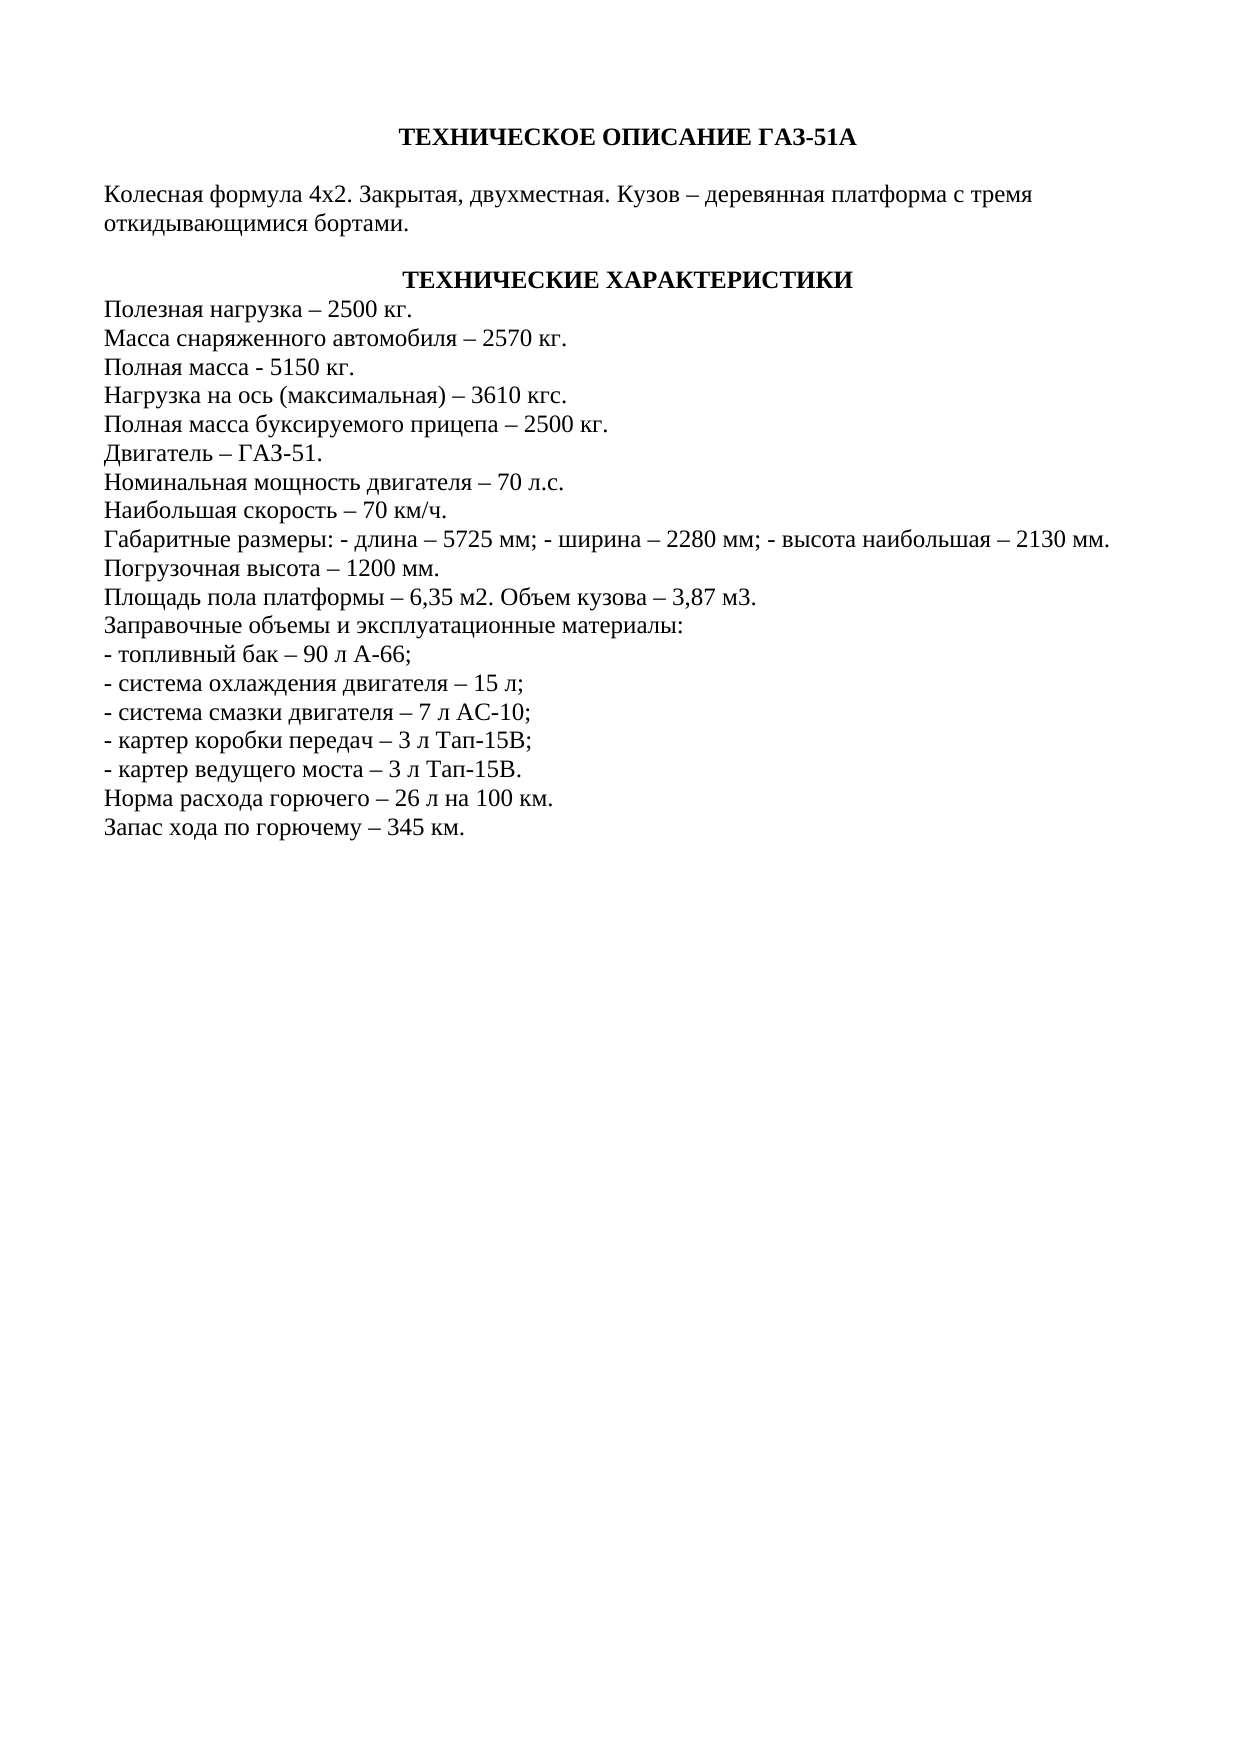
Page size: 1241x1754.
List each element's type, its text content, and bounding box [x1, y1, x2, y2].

text Полезная нагрузка – 2500 кг. Масса снаряженного автомобиля – 2570 кг. Полная масса - 5150 кг. Нагрузка на ось (максимальная) – 3610 кгс. Полная масса буксируемого прицепа – 2500 кг. Двигатель – ГАЗ-51. Номинальная мощность двигателя – 70 л.с. Наибольшая скорость – 70 км/ч. Габаритные размеры: - длина – 5725 мм; - ширина – 2280 мм; - высота наибольшая – 2130 мм. Погрузочная высота – 1200 мм. Площадь пола платформы – 6,35 м2. Объем кузова – 3,87 м3. Заправочные объемы и эксплуатационные материалы: - топливный бак – 90 л А-66; - система охлаждения двигателя – 15 л; - система смазки двигателя – 7 л АС-10; - картер коробки передач – 3 л Тап-15В; - картер ведущего моста – 3 л Тап-15В. Норма расхода горючего – 26 л на 100 км. Запас хода по горючему – 345 км. [103, 294, 1152, 840]
text Колесная формула 4x2. Закрытая, двухместная. Кузов – деревянная платформа с тремя откидывающимися бортами. [103, 150, 1152, 237]
text ТЕХНИЧЕСКОЕ ОПИСАНИЕ ГАЗ-51А [103, 122, 1152, 150]
text ТЕХНИЧЕСКИЕ ХАРАКТЕРИСТИКИ [103, 265, 1152, 294]
